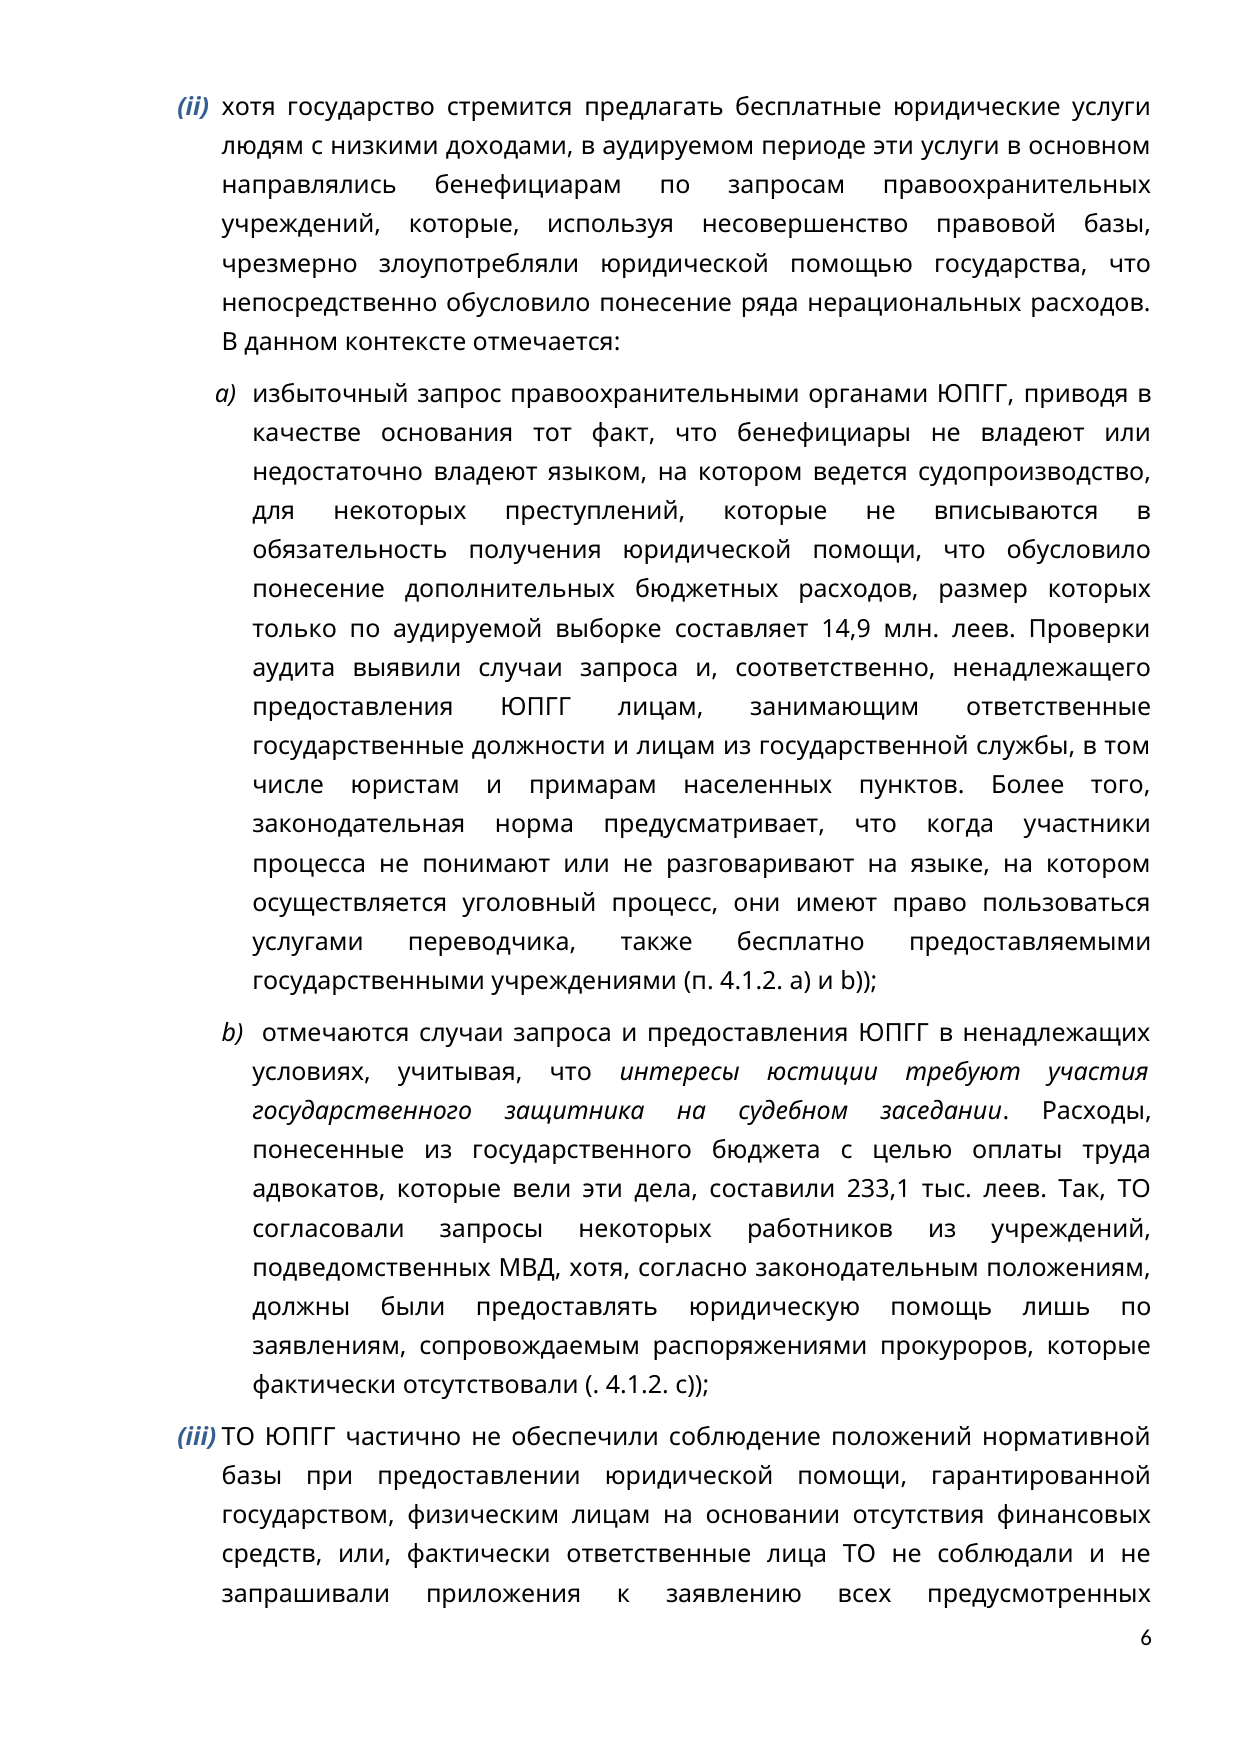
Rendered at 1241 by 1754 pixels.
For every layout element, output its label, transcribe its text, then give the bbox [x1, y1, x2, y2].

list отмечаются случаи запроса и предоставления ЮПГГ в ненадлежащих условиях, учитывая, что интересы юстиции требуют участия государственного защитника на судебном заседании. Расходы, понесенные из государственного бюджета с целью оплаты труда адвокатов, которые вели эти дела, составили 233,1 тыс. леев. Так, ТО согласовали запросы некоторых работников из учреждений, подведомственных МВД, хотя, согласно законодательным положениям, должны были предоставлять юридическую помощь лишь по заявлениям, сопровождаемым распоряжениями прокуроров, которые фактически отсутствовали (. 4.1.2. c)); [221, 1014, 1152, 1401]
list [177, 1418, 1152, 1609]
list избыточный запрос правоохранительными органами ЮПГГ, приводя в качестве основания тот факт, что бенефициары не владеют или недостаточно владеют языком, на котором ведется судопроизводство, для некоторых преступлений, которые не вписываются в обязательность получения юридической помощи, что обусловило понесение дополнительных бюджетных расходов, размер которых только по аудируемой выборке составляет 14,9 млн. леев. Проверки аудита выявили случаи запроса и, соответственно, ненадлежащего предоставления ЮПГГ лицам, занимающим ответственные государственные должности и лицам из государственной службы, в том числе юристам и примарам населенных пунктов. Более того, законодательная норма предусматривает, что когда участники процесса не понимают или не разговаривают на языке, на котором осуществляется уголовный процесс, они имеют право пользоваться услугами переводчика, также бесплатно предоставляемыми государственными учреждениями (п. 4.1.2. a) и b)); [214, 375, 1152, 997]
list хотя государство стремится предлагать бесплатные юридические услуги людям с низкими доходами, в аудируемом периоде эти услуги в основном направлялись бенефициарам по запросам правоохранительных учреждений, которые, используя несовершенство правовой базы, чрезмерно злоупотребляли юридической помощью государства, что непосредственно обусловило понесение ряда нерациональных расходов. В данном контексте отмечается: [177, 88, 1152, 358]
